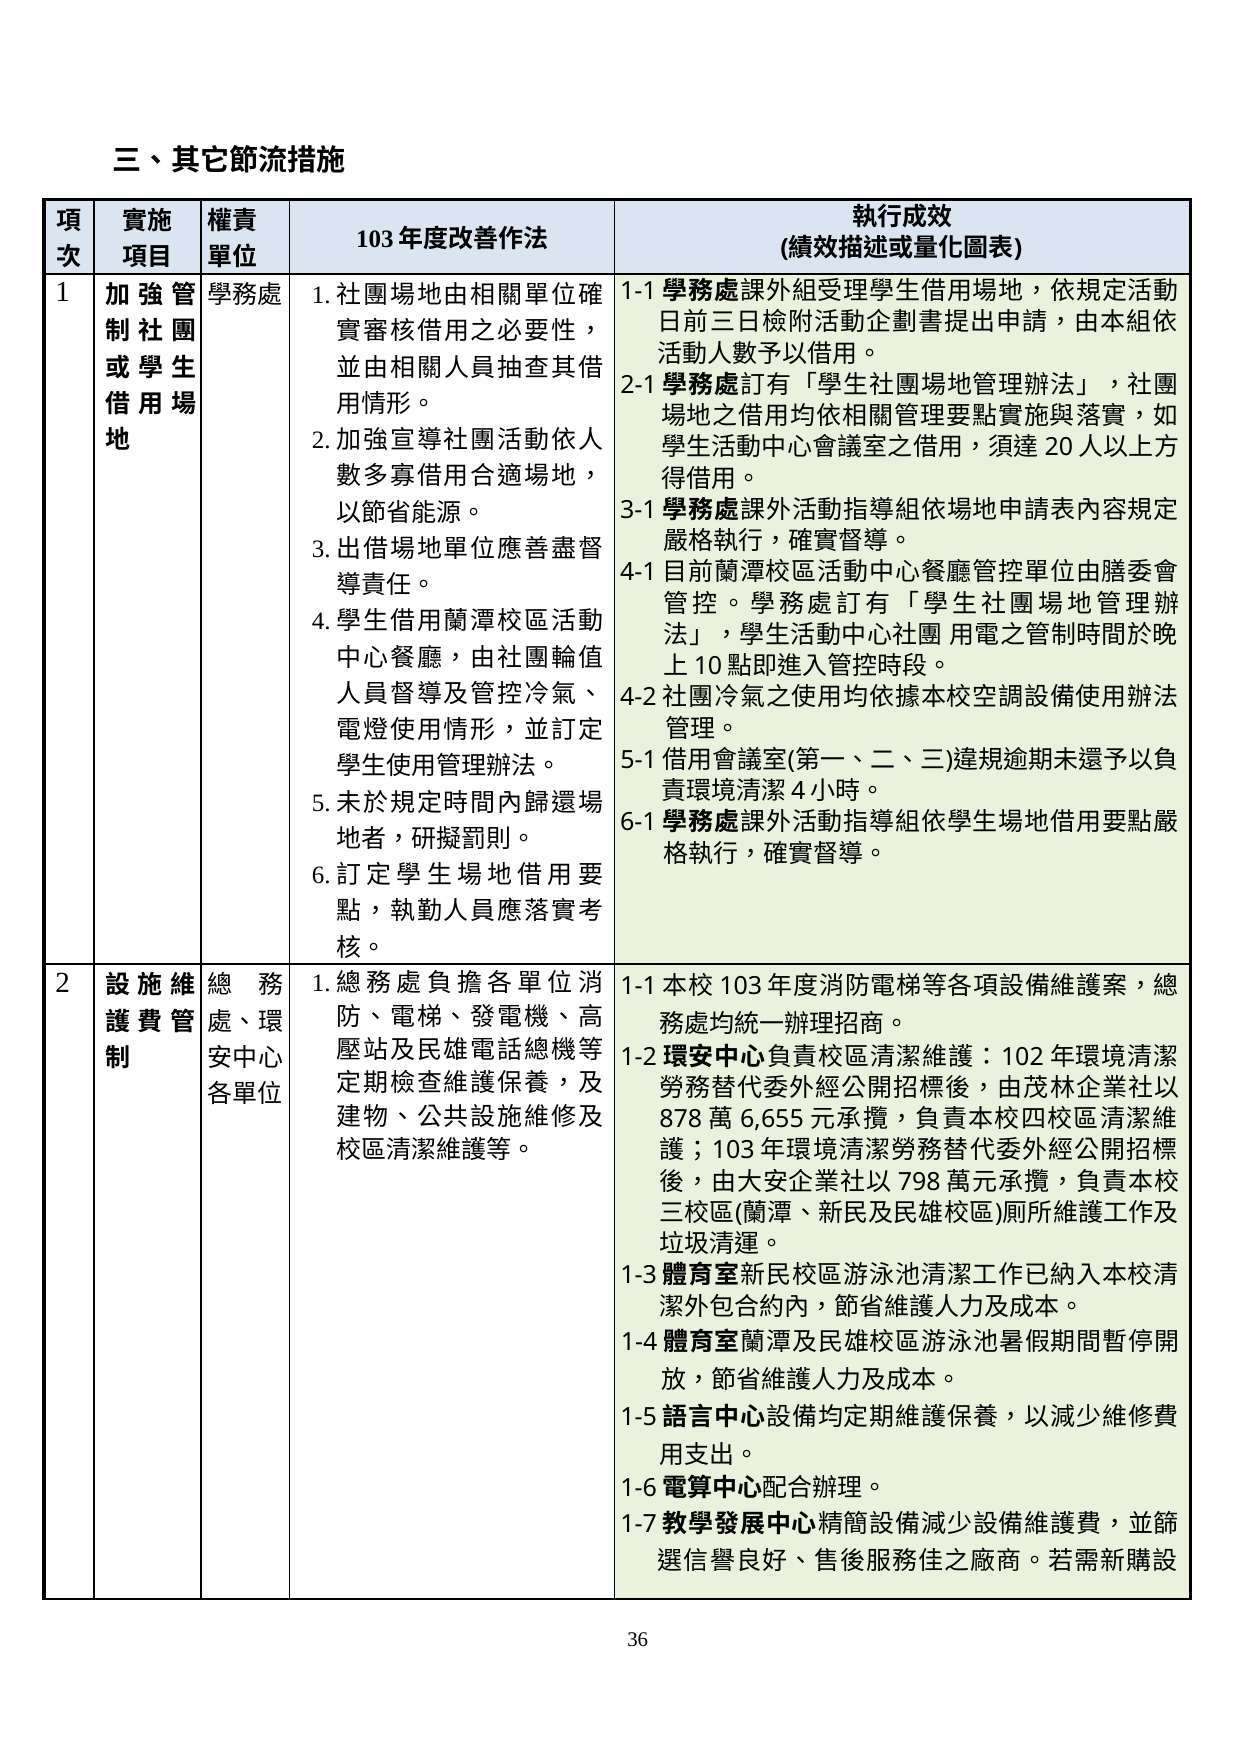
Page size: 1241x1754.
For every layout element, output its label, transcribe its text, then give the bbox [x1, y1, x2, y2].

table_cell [615, 965, 1189, 1598]
table_cell 社團場地由相關單位確實審核借用之必要性，並由相關人員抽查其借用情形。 加強宣導社團活動依人數多寡借用合適場地，以節省能源。 出借場地單位應善盡督導責任。 學生借用蘭潭校區活動中心餐廳，由社團輪值人員督導及管控冷氣、電燈使用情形，並訂定學生使用管理辦法。 未於規定時間內歸還場地者，研擬罰則。 訂定學生場地借用要點，執勤人員應落實考核。 [290, 275, 614, 963]
table_header 103年度改善作法 [290, 201, 614, 273]
table_cell 2 [46, 965, 93, 1598]
table_cell 加強管制社團或學生借用場地 [95, 275, 200, 963]
table_header 執行成效 (績效描述或量化圖表) [615, 201, 1189, 273]
table_cell 1 [46, 275, 93, 963]
table_header 實施 項目 [95, 201, 200, 273]
text 三、其它節流措施 [112, 136, 1162, 179]
table_cell 總務處、環安中心各單位 [202, 965, 289, 1598]
table_cell 學務處 [202, 275, 289, 963]
table_cell 設施維護費管制 [95, 965, 200, 1598]
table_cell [290, 965, 614, 1598]
table_header 項次 [46, 201, 93, 273]
table_header 權責 單位 [202, 201, 289, 273]
table_cell 1-1學務處課外組受理學生借用場地，依規定活動日前三日檢附活動企劃書提出申請，由本組依活動人數予以借用。 2-1學務處訂有「學生社團場地管理辦法」，社團場地之借用均依相關管理要點實施與落實，如學生活動中心會議室之借用，須達20人以上方得借用。 3-1學務處課外活動指導組依場地申請表內容規定嚴格執行，確實督導。 4-1目前蘭潭校區活動中心餐廳管控單位由膳委會管控。學務處訂有「學生社團場地管理辦法」，學生活動中心社團 用電之管制時間於晚上10點即進入管控時段。 4-2社團冷氣之使用均依據本校空調設備使用辦法管理。 5-1借用會議室(第一、二、三)違規逾期未還予以負責環境清潔4小時。 6-1學務處課外活動指導組依學生場地借用要點嚴格執行，確實督導。 [615, 275, 1189, 963]
